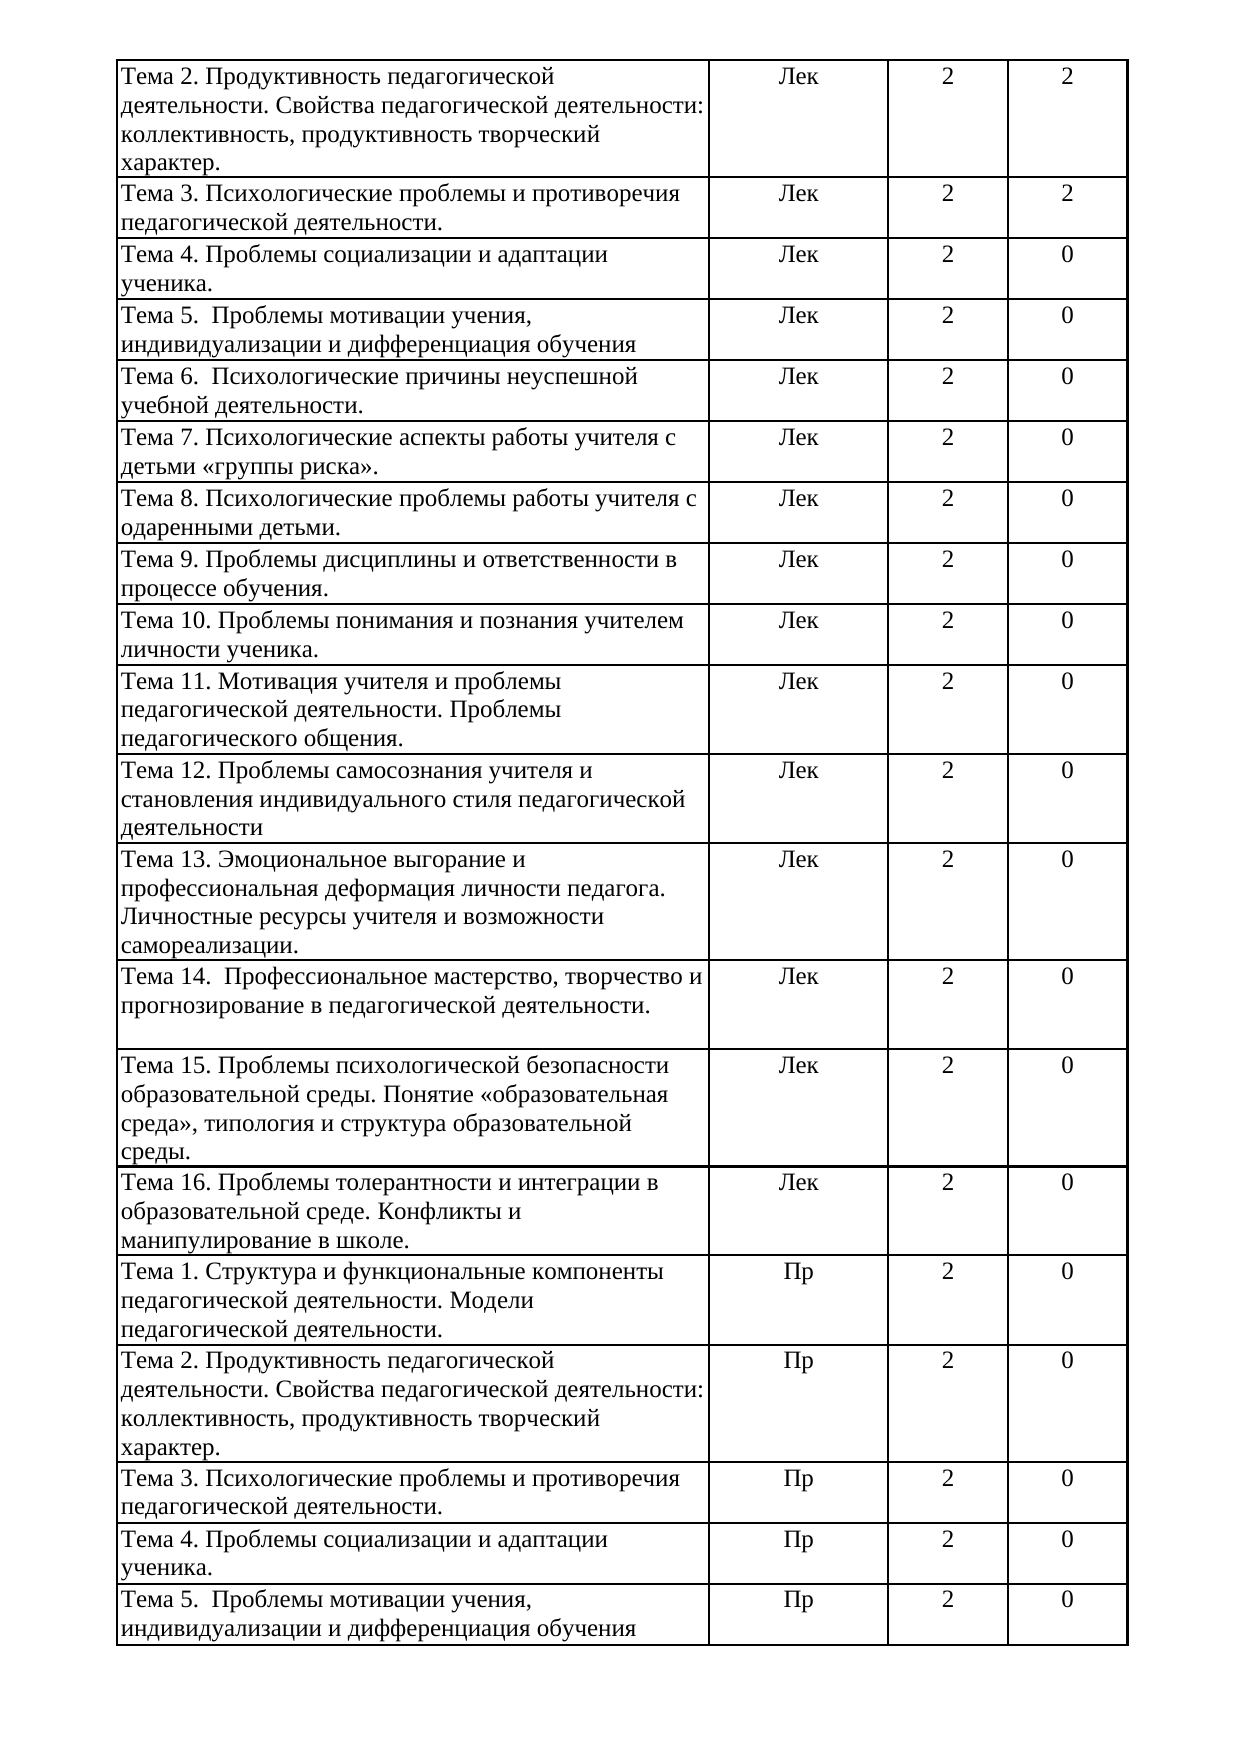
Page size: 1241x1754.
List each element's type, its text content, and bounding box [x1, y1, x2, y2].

table_cell Лек [710, 361, 887, 420]
table_cell Тема 5. Проблемы мотивации учения, индивидуализации и дифференциация обучения [118, 1585, 708, 1643]
table_cell Тема 1. Структура и функциональные компоненты педагогической деятельности. Модели педагогической деятельности. [118, 1256, 708, 1343]
table_header 2 [889, 61, 1007, 176]
table_cell Тема 16. Проблемы толерантности и интеграции в образовательной среде. Конфликты и манипулирование в школе. [118, 1168, 708, 1254]
table_cell Тема 11. Мотивация учителя и проблемы педагогической деятельности. Проблемы педагогического общения. [118, 666, 708, 753]
table_cell 0 [1009, 1585, 1126, 1643]
table_cell 0 [1009, 239, 1126, 298]
table_cell 0 [1009, 1050, 1126, 1165]
table_cell Лек [710, 666, 887, 753]
table_cell 0 [1009, 1256, 1126, 1343]
table_cell 2 [889, 544, 1007, 603]
table_cell 0 [1009, 361, 1126, 420]
table_cell Тема 3. Психологические проблемы и противоречия педагогической деятельности. [118, 1463, 708, 1522]
table_cell Лек [710, 844, 887, 959]
table_cell Лек [710, 178, 887, 237]
table_cell 2 [889, 1524, 1007, 1582]
table_cell 2 [889, 961, 1007, 1048]
table_cell Тема 14. Профессиональное мастерство, творчество и прогнозирование в педагогической деятельности. [118, 961, 708, 1048]
table_cell Лек [710, 755, 887, 842]
table_cell Тема 2. Продуктивность педагогической деятельности. Свойства педагогической деятельности: коллективность, продуктивность творческий характер. [118, 1346, 708, 1461]
table_cell 2 [889, 605, 1007, 664]
table_cell Пр [710, 1256, 887, 1343]
table_cell 2 [889, 1463, 1007, 1522]
table_cell 0 [1009, 844, 1126, 959]
table_cell 2 [889, 239, 1007, 298]
table_cell Лек [710, 422, 887, 481]
table_cell Тема 15. Проблемы психологической безопасности образовательной среды. Понятие «образовательная среда», типология и структура образовательной среды. [118, 1050, 708, 1165]
table_cell Тема 5. Проблемы мотивации учения, индивидуализации и дифференциация обучения [118, 300, 708, 359]
table_cell Тема 3. Психологические проблемы и противоречия педагогической деятельности. [118, 178, 708, 237]
table_cell Тема 13. Эмоциональное выгорание и профессиональная деформация личности педагога. Личностные ресурсы учителя и возможности самореализации. [118, 844, 708, 959]
table_cell Пр [710, 1585, 887, 1643]
table_cell 2 [889, 1050, 1007, 1165]
table_cell Лек [710, 239, 887, 298]
table_cell 0 [1009, 755, 1126, 842]
table_cell Пр [710, 1346, 887, 1461]
table_cell 0 [1009, 1524, 1126, 1582]
table_cell Тема 10. Проблемы понимания и познания учителем личности ученика. [118, 605, 708, 664]
table_cell 2 [889, 178, 1007, 237]
table_cell Лек [710, 961, 887, 1048]
table_cell Лек [710, 1050, 887, 1165]
table_cell 0 [1009, 422, 1126, 481]
table_cell 2 [889, 361, 1007, 420]
table_cell Тема 4. Проблемы социализации и адаптации ученика. [118, 239, 708, 298]
table_cell 2 [889, 1585, 1007, 1643]
table_cell 2 [1009, 178, 1126, 237]
table_cell 2 [889, 844, 1007, 959]
table_cell Тема 12. Проблемы самосознания учителя и становления индивидуального стиля педагогической деятельности [118, 755, 708, 842]
table_cell Тема 4. Проблемы социализации и адаптации ученика. [118, 1524, 708, 1582]
table_cell 0 [1009, 1346, 1126, 1461]
table_header Тема 2. Продуктивность педагогической деятельности. Свойства педагогической деятельности: коллективность, продуктивность творческий характер. [118, 61, 708, 176]
table_cell 2 [889, 300, 1007, 359]
table_cell 0 [1009, 1463, 1126, 1522]
table_cell 0 [1009, 483, 1126, 542]
table_cell Пр [710, 1524, 887, 1582]
table_cell 2 [889, 483, 1007, 542]
table_cell Тема 8. Психологические проблемы работы учителя с одаренными детьми. [118, 483, 708, 542]
table_cell 2 [889, 1256, 1007, 1343]
table_cell Тема 7. Психологические аспекты работы учителя с детьми «группы риска». [118, 422, 708, 481]
table_cell Лек [710, 605, 887, 664]
table_cell 0 [1009, 1168, 1126, 1254]
table_cell Тема 6. Психологические причины неуспешной учебной деятельности. [118, 361, 708, 420]
table_cell Пр [710, 1463, 887, 1522]
table_cell 2 [889, 755, 1007, 842]
table_cell Лек [710, 483, 887, 542]
table_cell 2 [889, 422, 1007, 481]
table_cell 0 [1009, 544, 1126, 603]
table_cell 2 [889, 666, 1007, 753]
table_cell 0 [1009, 666, 1126, 753]
table_cell 0 [1009, 961, 1126, 1048]
table_cell 2 [889, 1346, 1007, 1461]
table_header Лек [710, 61, 887, 176]
table_cell Лек [710, 1168, 887, 1254]
table_cell Лек [710, 300, 887, 359]
table_cell Лек [710, 544, 887, 603]
table_header 2 [1009, 61, 1126, 176]
table_cell Тема 9. Проблемы дисциплины и ответственности в процессе обучения. [118, 544, 708, 603]
table_cell 0 [1009, 300, 1126, 359]
table_cell 0 [1009, 605, 1126, 664]
table_cell 2 [889, 1168, 1007, 1254]
